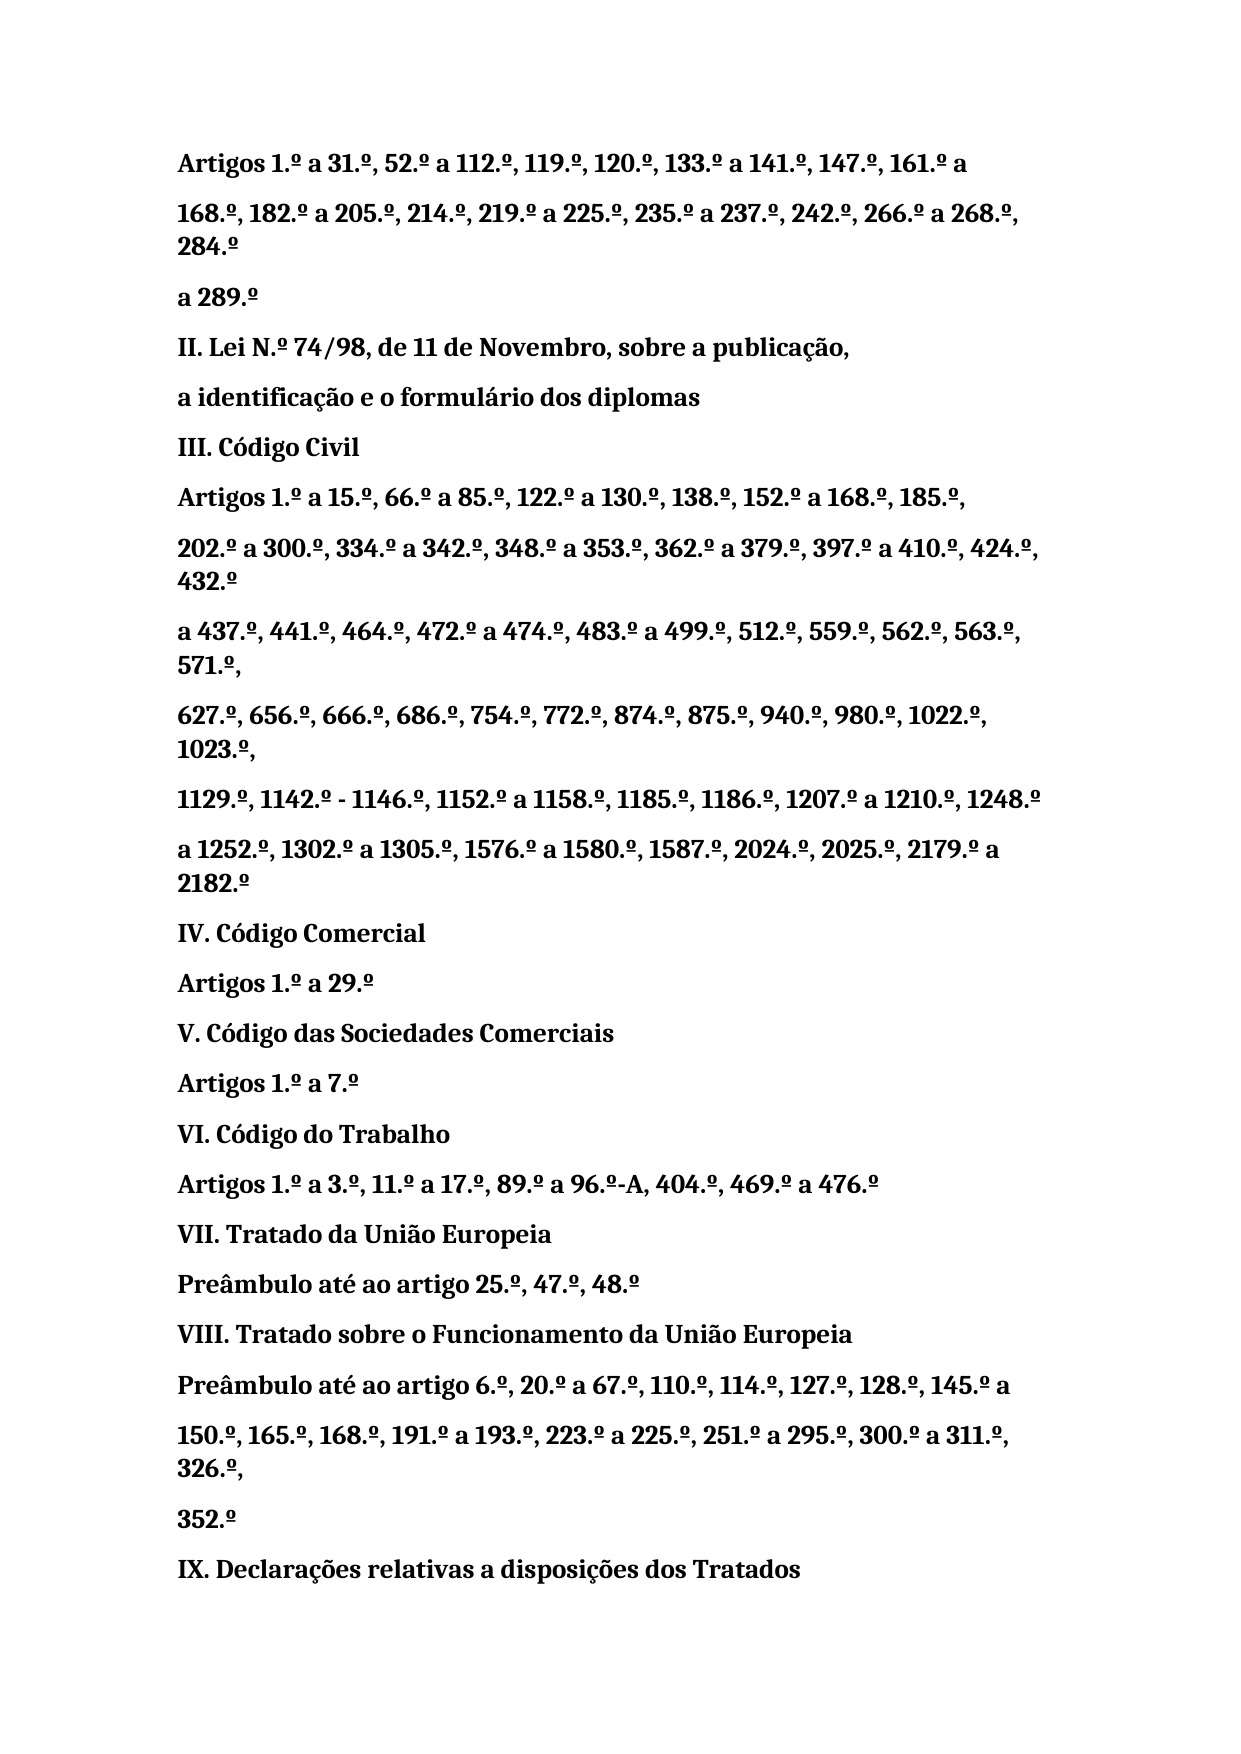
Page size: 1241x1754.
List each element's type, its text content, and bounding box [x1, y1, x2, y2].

text VII. Tratado da União Europeia [177, 1219, 1063, 1250]
text IV. Código Comercial [177, 918, 1063, 949]
text 202.º a 300.º, 334.º a 342.º, 348.º a 353.º, 362.º a 379.º, 397.º a 410.º, 424.º, 432.º [177, 533, 1063, 597]
text 352.º [177, 1504, 1063, 1535]
text VI. Código do Trabalho [177, 1119, 1063, 1150]
text Artigos 1.º a 7.º [177, 1068, 1063, 1099]
text a identificação e o formulário dos diplomas [177, 382, 1063, 413]
text II. Lei N.º 74/98, de 11 de Novembro, sobre a publicação, [177, 332, 1063, 363]
text III. Código Civil [177, 432, 1063, 463]
text VIII. Tratado sobre o Funcionamento da União Europeia [177, 1319, 1063, 1351]
text a 437.º, 441.º, 464.º, 472.º a 474.º, 483.º a 499.º, 512.º, 559.º, 562.º, 563.º, 571.º, [177, 616, 1063, 681]
text 150.º, 165.º, 168.º, 191.º a 193.º, 223.º a 225.º, 251.º a 295.º, 300.º a 311.º, 326.º, [177, 1420, 1063, 1484]
text Artigos 1.º a 29.º [177, 968, 1063, 999]
text V. Código das Sociedades Comerciais [177, 1018, 1063, 1049]
text a 1252.º, 1302.º a 1305.º, 1576.º a 1580.º, 1587.º, 2024.º, 2025.º, 2179.º a 2182.º [177, 834, 1063, 899]
text IX. Declarações relativas a disposições dos Tratados [177, 1554, 1063, 1585]
text Artigos 1.º a 31.º, 52.º a 112.º, 119.º, 120.º, 133.º a 141.º, 147.º, 161.º a [177, 148, 1063, 179]
text Preâmbulo até ao artigo 25.º, 47.º, 48.º [177, 1269, 1063, 1300]
text 1129.º, 1142.º - 1146.º, 1152.º a 1158.º, 1185.º, 1186.º, 1207.º a 1210.º, 1248.º [177, 784, 1063, 815]
text a 289.º [177, 282, 1063, 313]
text 627.º, 656.º, 666.º, 686.º, 754.º, 772.º, 874.º, 875.º, 940.º, 980.º, 1022.º, 1023.º, [177, 700, 1063, 765]
text Artigos 1.º a 3.º, 11.º a 17.º, 89.º a 96.º-A, 404.º, 469.º a 476.º [177, 1169, 1063, 1200]
text Artigos 1.º a 15.º, 66.º a 85.º, 122.º a 130.º, 138.º, 152.º a 168.º, 185.º, [177, 482, 1063, 513]
text Preâmbulo até ao artigo 6.º, 20.º a 67.º, 110.º, 114.º, 127.º, 128.º, 145.º a [177, 1370, 1063, 1401]
text 168.º, 182.º a 205.º, 214.º, 219.º a 225.º, 235.º a 237.º, 242.º, 266.º a 268.º, 284.º [177, 198, 1063, 262]
